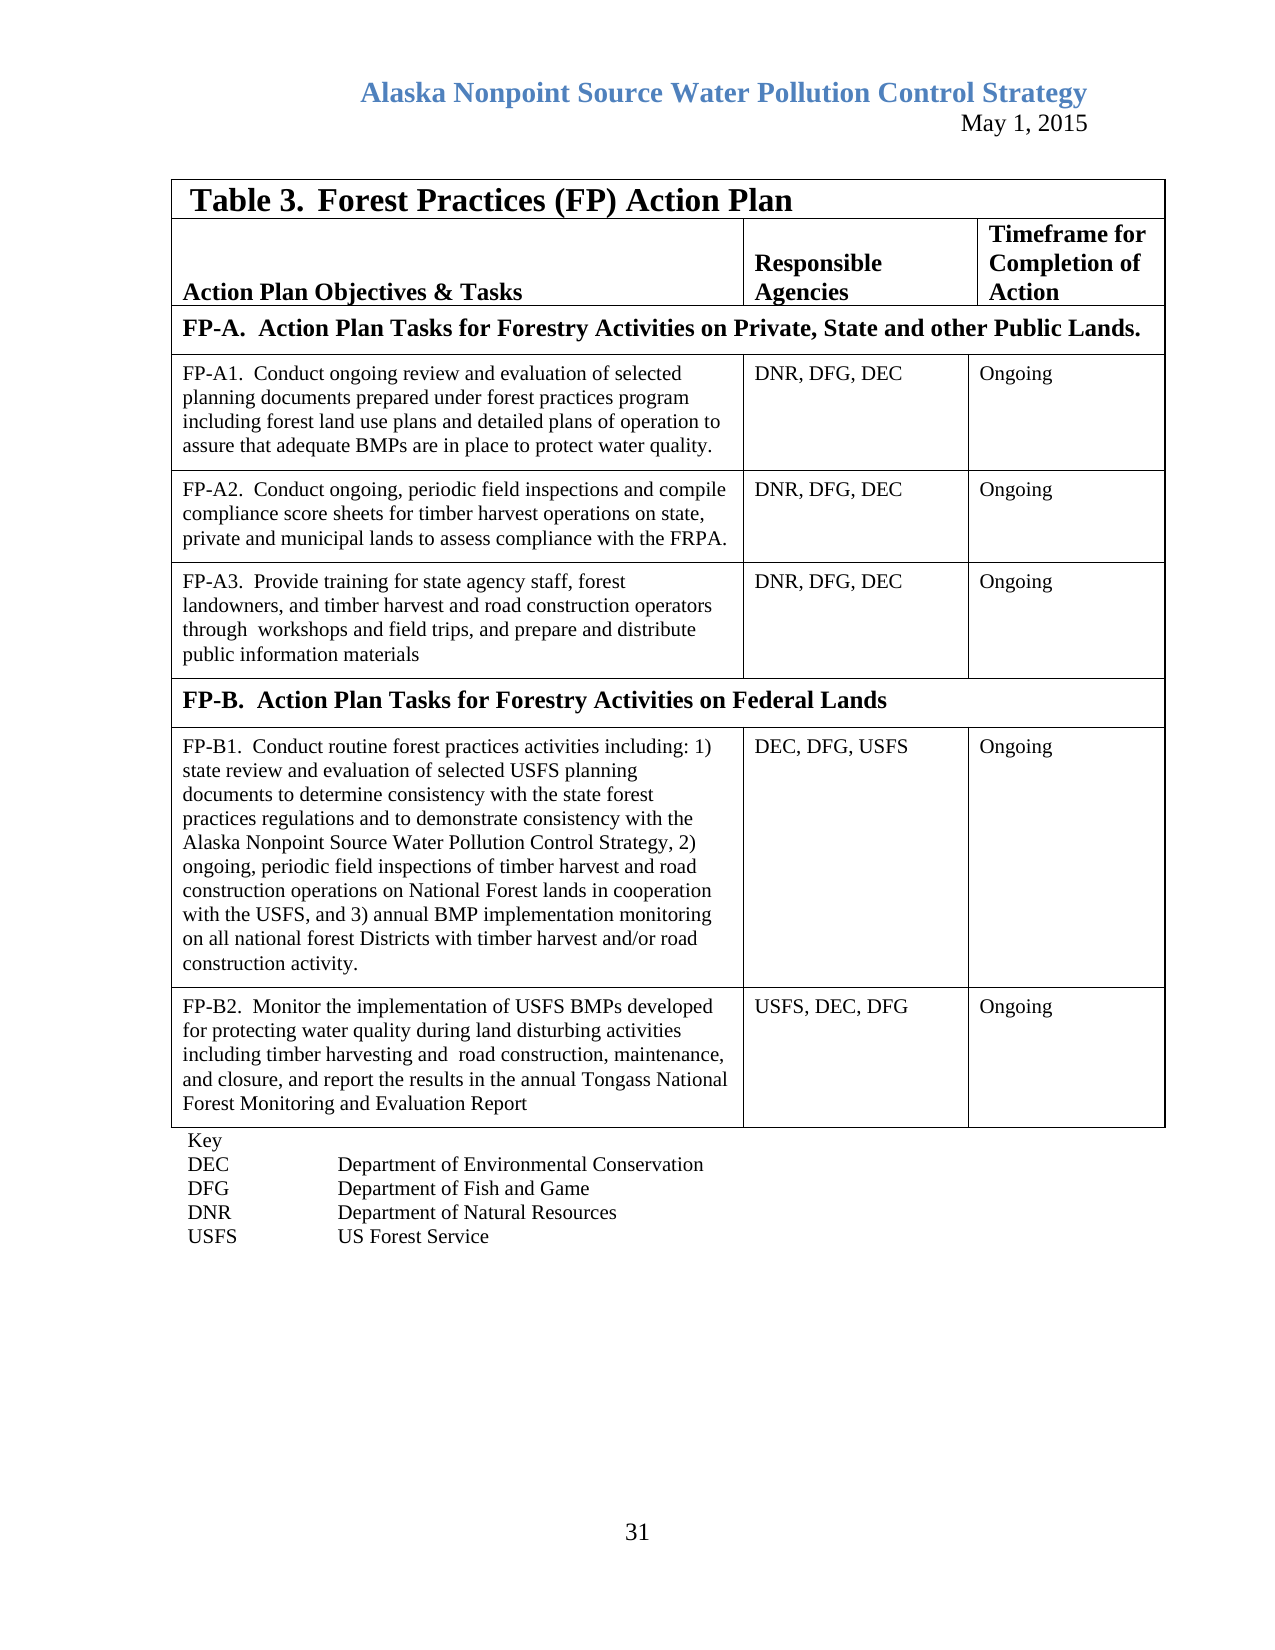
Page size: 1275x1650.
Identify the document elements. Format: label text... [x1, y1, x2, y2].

table_cell FP-A1. Conduct ongoing review and evaluation of selected planning documents prepared under forest practices program including forest land use plans and detailed plans of operation to assure that adequate BMPs are in place to protect water quality. [172, 355, 743, 470]
table_cell FP-A3. Provide training for state agency staff, forest landowners, and timber harvest and road construction operators through workshops and field trips, and prepare and distribute public information materials [172, 563, 743, 678]
table_cell Ongoing [969, 728, 1164, 987]
table_cell USFS, DEC, DFG [744, 988, 968, 1127]
table_cell FP-B1. Conduct routine forest practices activities including: 1) state review and evaluation of selected USFS planning documents to determine consistency with the state forest practices regulations and to demonstrate consistency with the Alaska Nonpoint Source Water Pollution Control Strategy, 2) ongoing, periodic field inspections of timber harvest and road construction operations on National Forest lands in cooperation with the USFS, and 3) annual BMP implementation monitoring on all national forest Districts with timber harvest and/or road construction activity. [172, 728, 743, 987]
table_cell FP-B2. Monitor the implementation of USFS BMPs developed for protecting water quality during land disturbing activities including timber harvesting and road construction, maintenance, and closure, and report the results in the annual Tongass National Forest Monitoring and Evaluation Report [172, 988, 743, 1127]
text DEC Department of Environmental Conservation [187, 1152, 1087, 1176]
table_cell DNR, DFG, DEC [744, 471, 968, 562]
table_cell FP-A2. Conduct ongoing, periodic field inspections and compile compliance score sheets for timber harvest operations on state, private and municipal lands to assess compliance with the FRPA. [172, 471, 743, 562]
list Key [187, 1128, 1087, 1152]
table_cell Ongoing [969, 988, 1164, 1127]
table_cell DNR, DFG, DEC [744, 563, 968, 678]
table_cell Responsible Agencies [744, 219, 977, 305]
table_cell Ongoing [969, 355, 1164, 470]
text DNR Department of Natural Resources [187, 1200, 1087, 1224]
table_cell FP-A. Action Plan Tasks for Forestry Activities on Private, State and other . [172, 306, 1164, 354]
table_cell FP-B. Action Plan Tasks for Forestry Activities on Federal Lands [172, 679, 1164, 727]
table_cell Ongoing [969, 563, 1164, 678]
table_cell DEC, DFG, USFS [744, 728, 968, 987]
table_cell DNR, DFG, DEC [744, 355, 968, 470]
text USFS US Forest Service [187, 1224, 1087, 1248]
table_header Practices (FP) Action Plan [172, 180, 1164, 218]
table_cell Action Plan Objectives & Tasks [172, 219, 743, 305]
table_cell Timeframe for Completion of Action [978, 219, 1164, 305]
table_cell Ongoing [969, 471, 1164, 562]
text DFG Department of Fish and Game [187, 1176, 1087, 1200]
